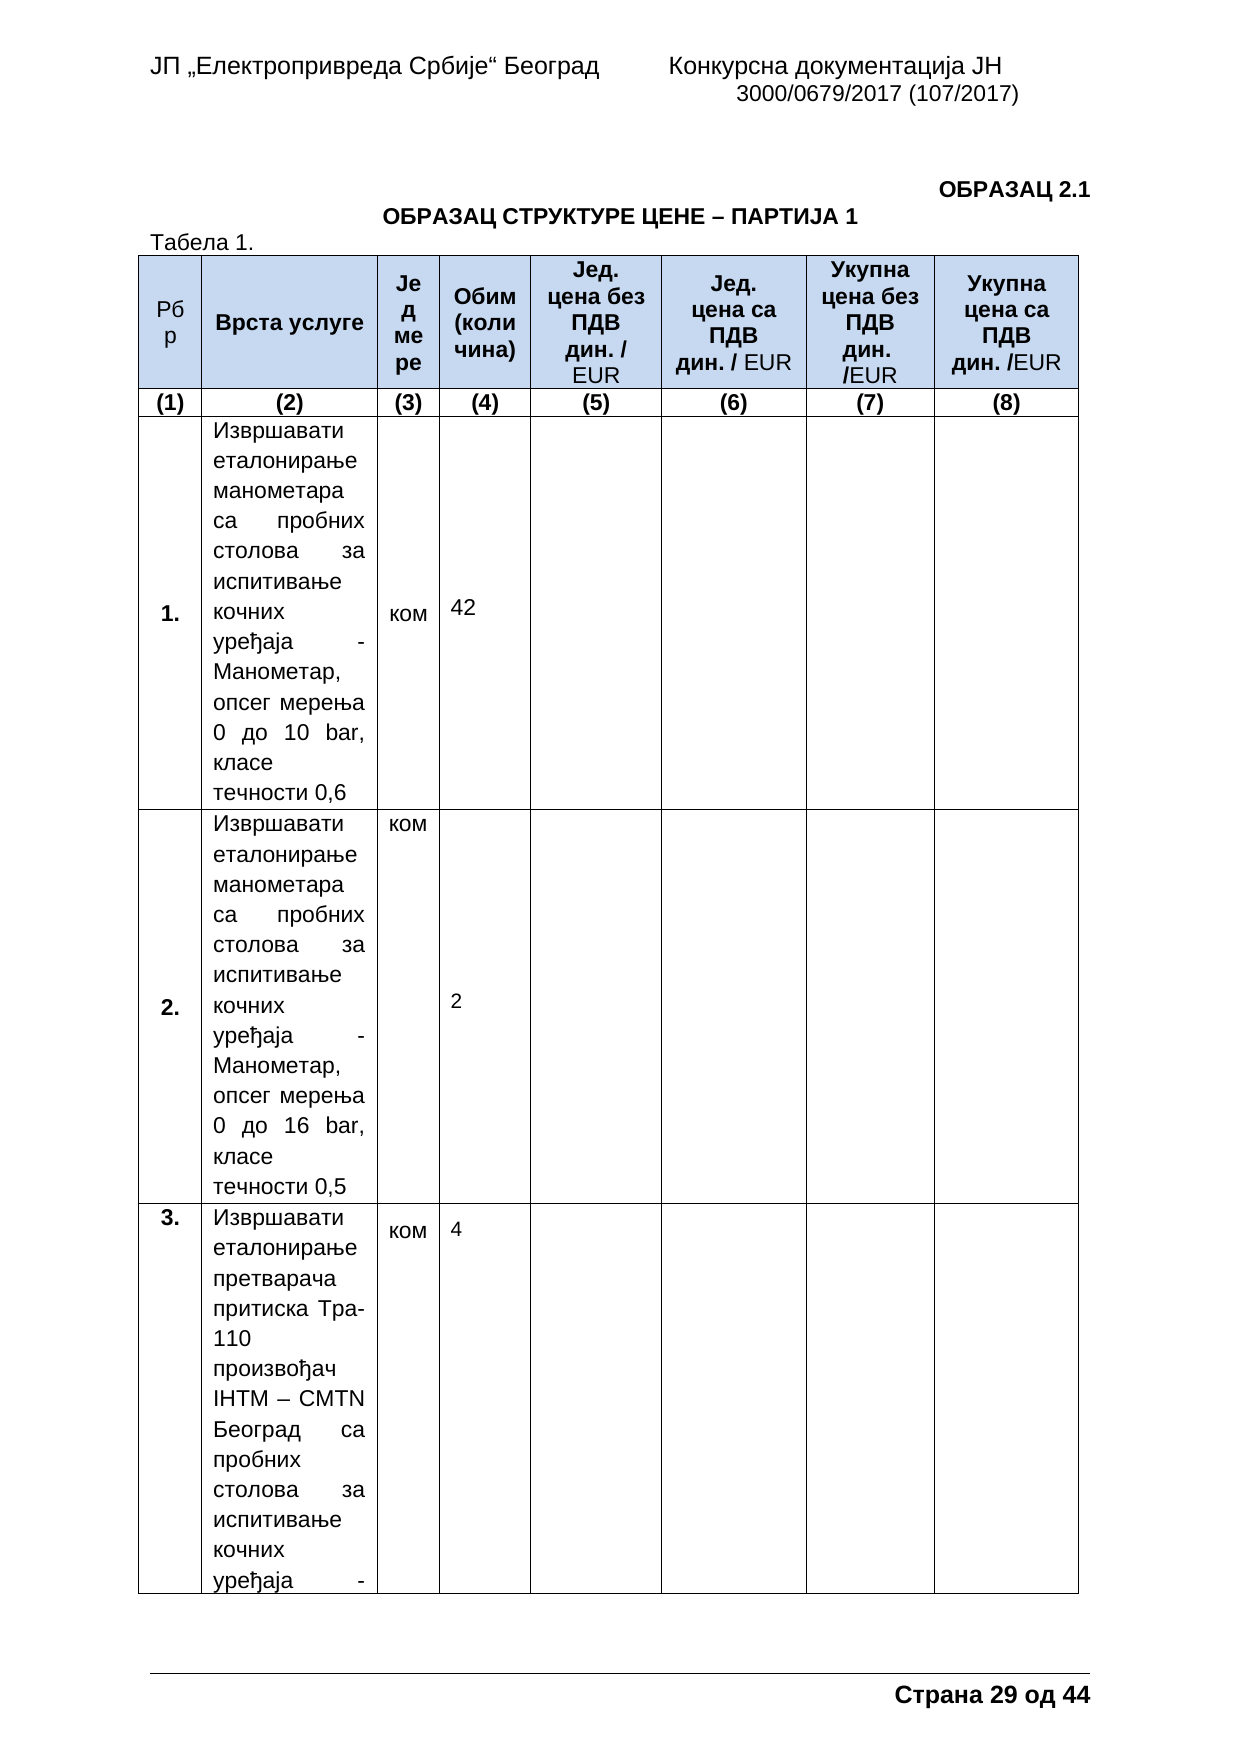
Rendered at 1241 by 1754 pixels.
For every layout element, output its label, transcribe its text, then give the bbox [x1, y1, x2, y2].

table_cell [531, 1204, 661, 1593]
table_header Јед мере [378, 256, 439, 388]
table_cell ком [378, 1204, 439, 1593]
text ОБРАЗАЦ 2.1 [150, 176, 1090, 203]
table_cell (7) [807, 389, 934, 416]
table_cell 4 [440, 1204, 530, 1593]
table_cell (2) [202, 389, 377, 416]
table_cell (3) [378, 389, 439, 416]
table_header Врста услуге [202, 256, 377, 388]
table_header Обим (количина) [440, 256, 530, 388]
table_header Укупна цена без ПДВ дин. /EUR [807, 256, 934, 388]
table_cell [202, 1204, 377, 1593]
table_cell [935, 417, 1078, 809]
table_cell 42 [440, 417, 530, 809]
table_header Јед. цена са ПДВ дин. / EUR [662, 256, 806, 388]
table_cell (6) [662, 389, 806, 416]
table_cell [531, 810, 661, 1203]
table_cell Извршавати еталонирање манометара са пробних столова за испитивање кочних уређаја - Манометар, опсег мерења 0 до 10 bar, класе течности 0,6 [202, 417, 377, 809]
table_cell 1. [139, 417, 201, 809]
table_cell [935, 810, 1078, 1203]
table_cell Извршавати еталонирање манометара са пробних столова за испитивање кочних уређаја - Манометар, опсег мерења 0 до 16 bar, класе течности 0,5 [202, 810, 377, 1203]
table_cell [531, 417, 661, 809]
text Табела 1. [150, 229, 1090, 255]
table_cell ком [378, 417, 439, 809]
text ОБРАЗАЦ СТРУКТУРЕ ЦЕНЕ – ПАРТИЈА 1 [150, 203, 1090, 229]
table_cell 3. [139, 1204, 201, 1593]
table_cell [662, 417, 806, 809]
table_cell 2. [139, 810, 201, 1203]
table_cell [807, 810, 934, 1203]
table_header Рбр [139, 256, 201, 388]
table_cell ком [378, 810, 439, 1203]
table_cell [662, 810, 806, 1203]
table_cell (8) [935, 389, 1078, 416]
table_header Јед. цена без ПДВ дин. / EUR [531, 256, 661, 388]
table_header Укупна цена са ПДВ дин. /EUR [935, 256, 1078, 388]
table_cell [662, 1204, 806, 1593]
table_cell [935, 1204, 1078, 1593]
table_cell [807, 1204, 934, 1593]
table_cell [807, 417, 934, 809]
table_cell (1) [139, 389, 201, 416]
table_cell 2 [440, 810, 530, 1203]
table_cell (5) [531, 389, 661, 416]
table_cell (4) [440, 389, 530, 416]
